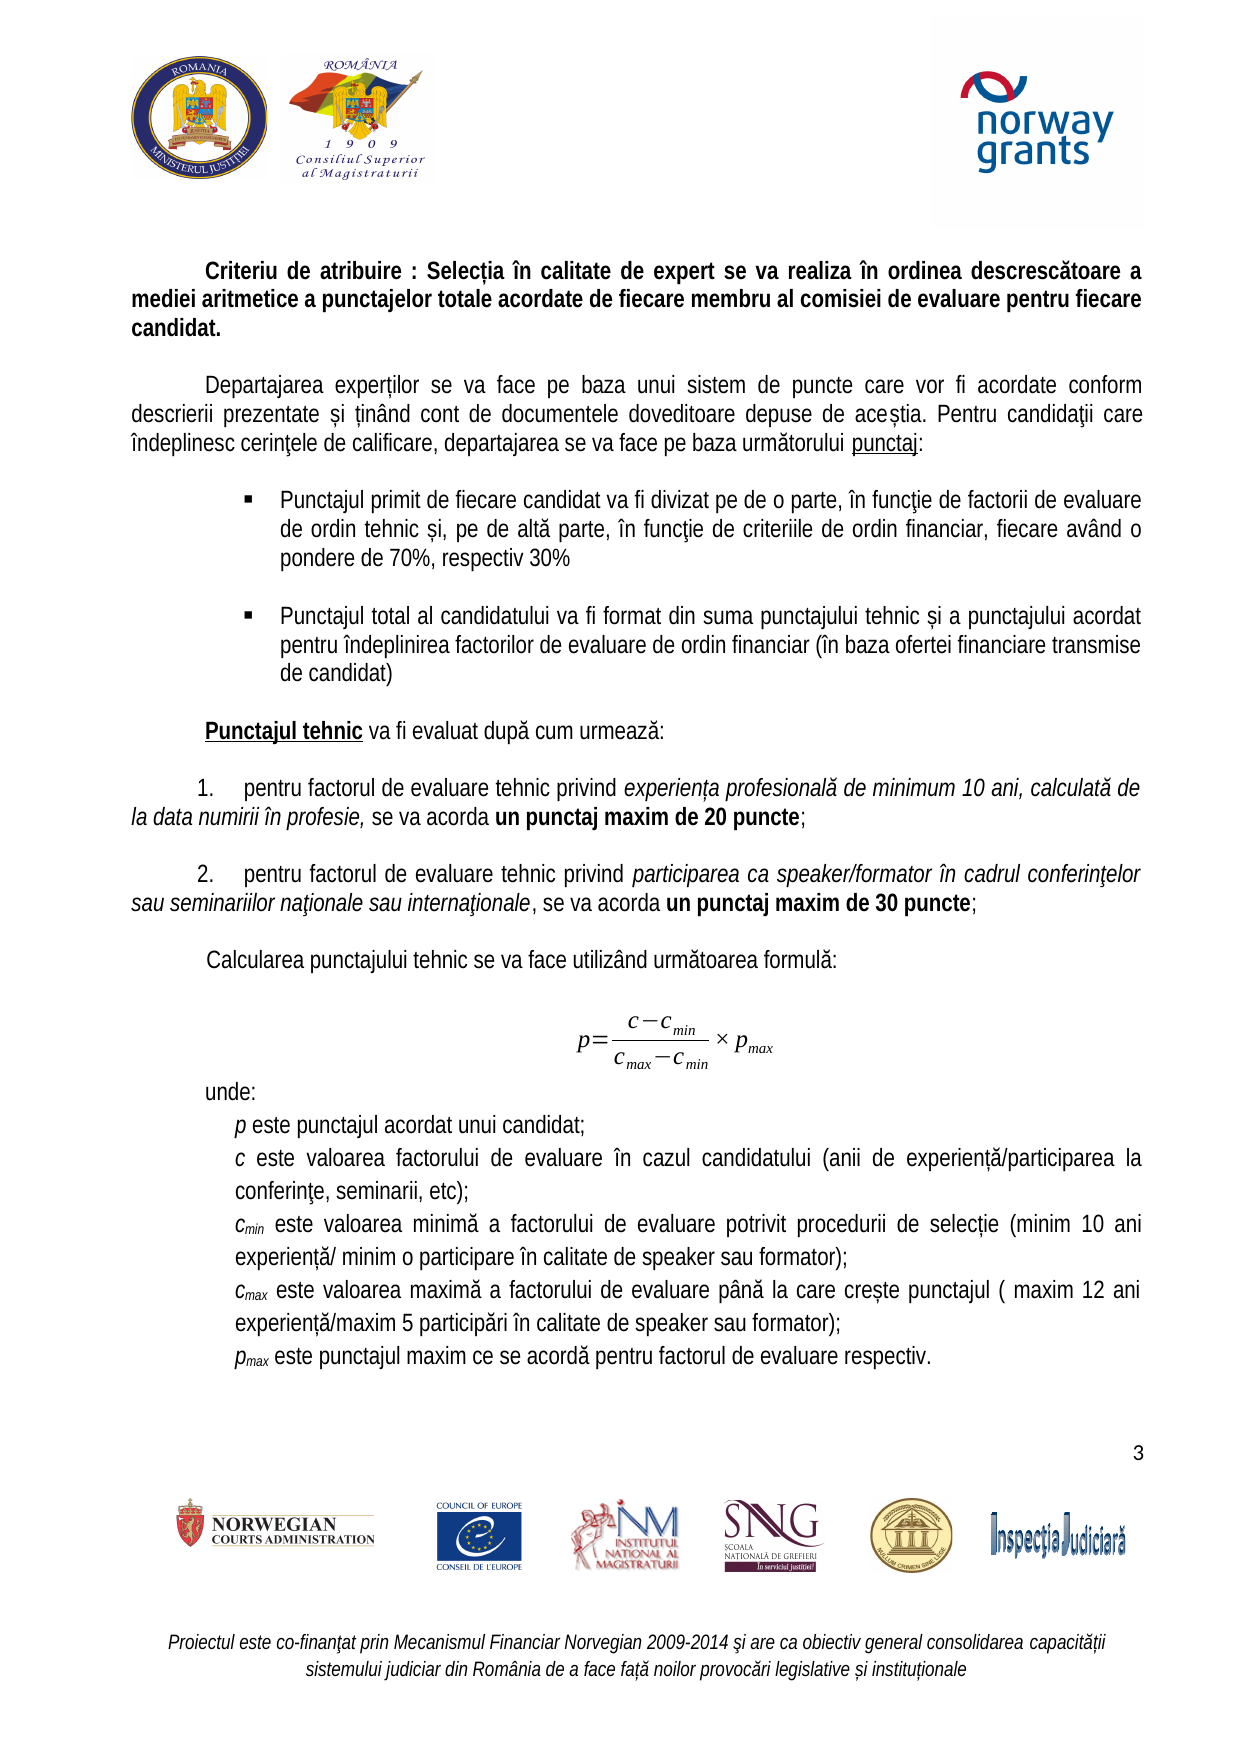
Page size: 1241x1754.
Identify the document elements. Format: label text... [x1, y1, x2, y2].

list pentru factorul de evaluare tehnic privind participarea ca speaker/formator în cadrul conferinţelor sau seminariilor naţionale sau internaţionale, se va acorda un punctaj maxim de 30 puncte; [131, 859, 1144, 917]
text pmax este punctajul maxim ce se acordă pentru factorul de evaluare respectiv. [235, 1341, 1144, 1369]
picture [131, 56, 268, 179]
text Calcularea punctajului tehnic se va face utilizând următoarea formulă: [205, 945, 1144, 974]
text Departajarea experților se va face pe baza unui sistem de puncte care vor fi acordate conform descrierii prezentate și ținând cont de documentele doveditoare depuse de aceștia. Pentru candidaţii care îndeplinesc cerinţele de calificare, departajarea se va face pe baza următorului punctaj: [131, 370, 1144, 456]
picture [930, 15, 1144, 229]
list Punctajul total al candidatului va fi format din suma punctajului tehnic și a punctajului acordat pentru îndeplinirea factorilor de evaluare de ordin financiar (în baza ofertei financiare transmise de candidat) [242, 601, 1144, 687]
text Punctajul tehnic va fi evaluat după cum urmează: [131, 716, 1144, 745]
picture [870, 1498, 953, 1573]
text cmax este valoarea maximă a factorului de evaluare până la care crește punctajul ( maxim 12 ani experiență/maxim 5 participări în calitate de speaker sau formator); [235, 1275, 1144, 1336]
picture [164, 1491, 375, 1581]
picture [986, 1512, 1135, 1559]
text cmin este valoarea minimă a factorului de evaluare potrivit procedurii de selecție (minim 10 ani experiență/ minim o participare în calitate de speaker sau formator); [235, 1209, 1144, 1271]
list pentru factorul de evaluare tehnic privind experiența profesională de minimum 10 ani, calculată de la data numirii în profesie, se va acorda un punctaj maxim de 20 puncte; [131, 773, 1144, 831]
picture [426, 1494, 532, 1578]
text Criteriu de atribuire : Selecția în calitate de expert se va realiza în ordinea descrescătoare a mediei aritmetice a punctajelor totale acordate de fiecare membru al comisiei de evaluare pentru fiecare candidat. [131, 256, 1144, 342]
text unde: [131, 1077, 1144, 1106]
text p este punctajul acordat unui candidat; [235, 1110, 1144, 1139]
picture [281, 53, 437, 185]
text c este valoarea factorului de evaluare în cazul candidatului (anii de experiență/participarea la conferinţe, seminarii, etc); [235, 1143, 1144, 1205]
list Punctajul primit de fiecare candidat va fi divizat pe de o parte, în funcţie de factorii de evaluare de ordin tehnic și, pe de altă parte, în funcţie de criteriile de ordin financiar, fiecare având o pondere de 70%, respectiv 30% [242, 486, 1144, 572]
